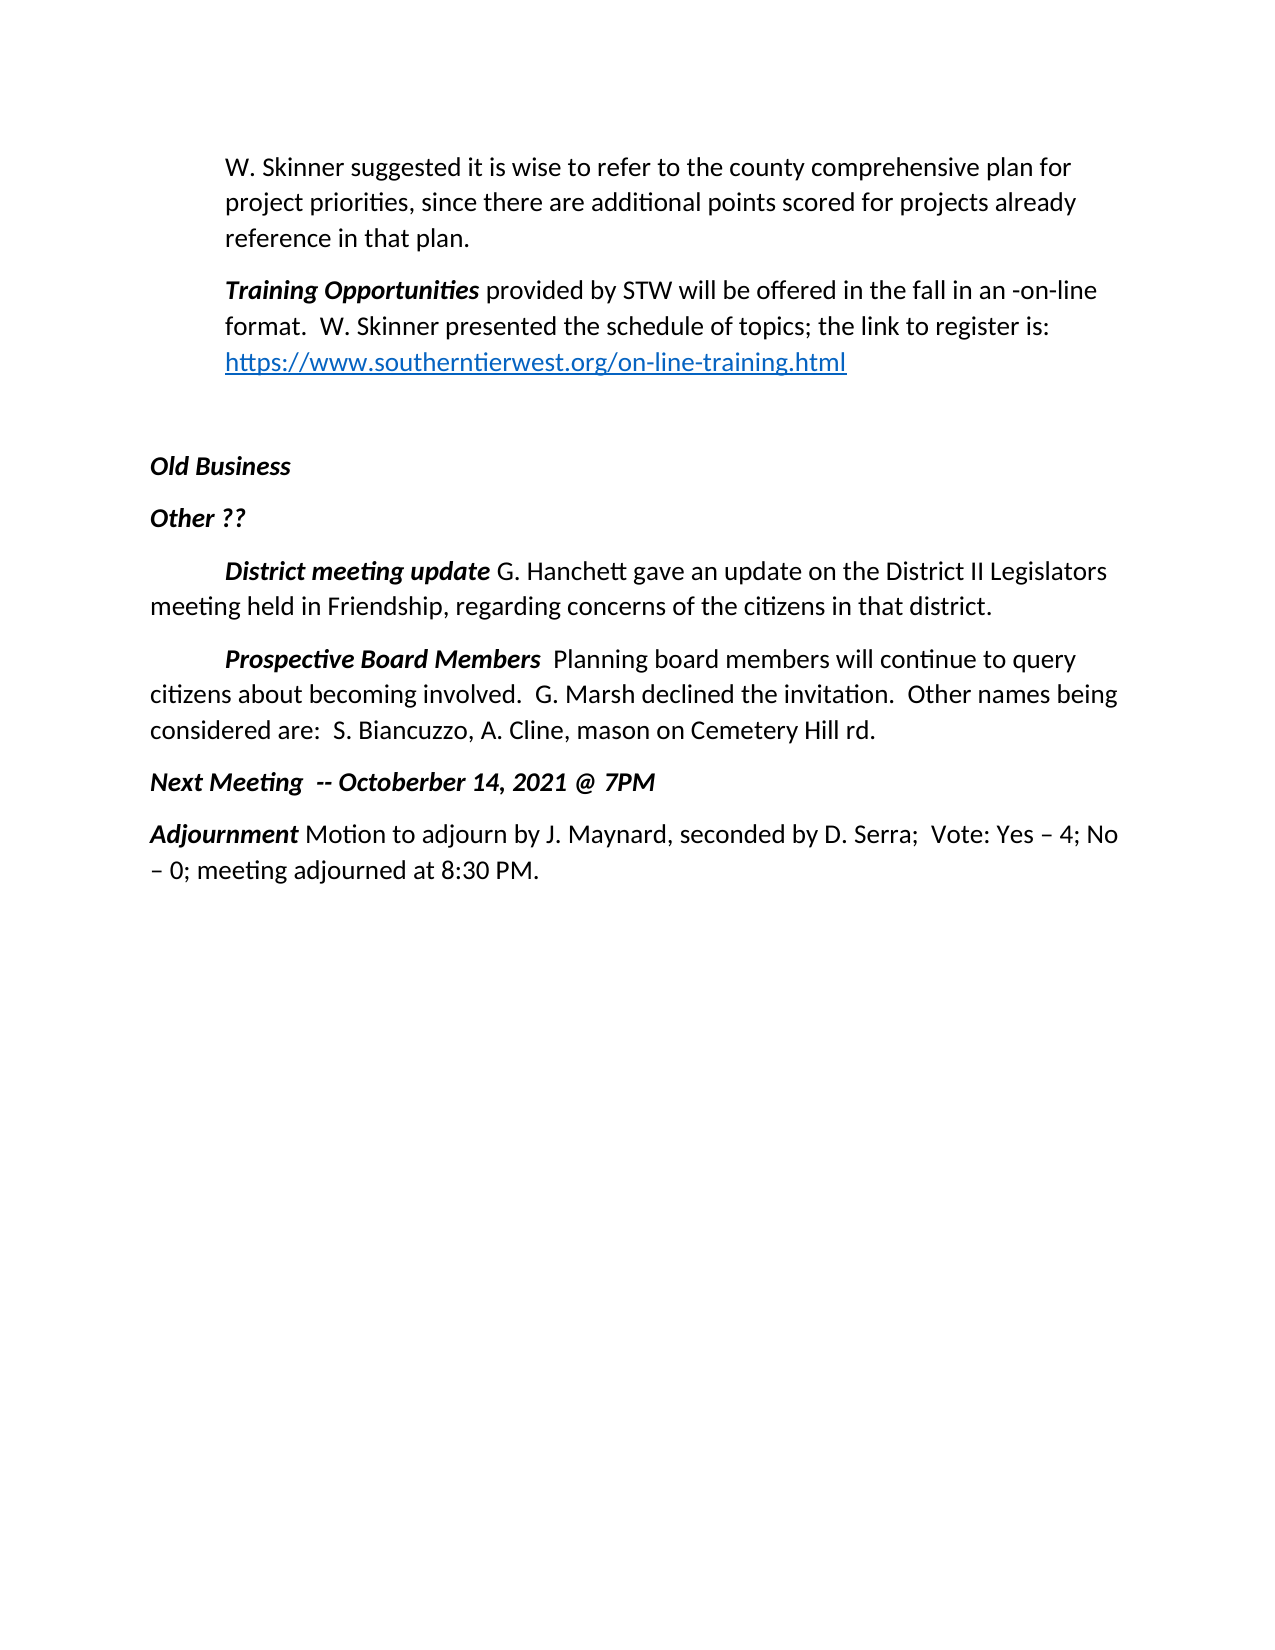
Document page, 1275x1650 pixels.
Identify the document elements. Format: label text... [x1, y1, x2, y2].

text Other ?? [150, 502, 1125, 535]
text District meeting update G. Hanchett gave an update on the District II Legislators meeting held in Friendship, regarding concerns of the citizens in that district. [150, 554, 1125, 623]
text W. Skinner suggested it is wise to refer to the county comprehensive plan for project priorities, since there are additional points scored for projects already reference in that plan. [225, 150, 1125, 254]
text Training Opportunities provided by STW will be offered in the fall in an -on-line format. W. Skinner presented the schedule of topics; the link to register is: https://www.southerntierwest.org/on-line-training.html [225, 273, 1125, 378]
text Next Meeting -- Octoberber 14, 2021 @ 7PM [150, 765, 1125, 798]
text Prospective Board Members Planning board members will continue to query citizens about becoming involved. G. Marsh declined the invitation. Other names being considered are: S. Biancuzzo, A. Cline, mason on Cemetery Hill rd. [150, 642, 1125, 746]
text Adjournment Motion to adjourn by J. Maynard, seconded by D. Serra; Vote: Yes – 4; No – 0; meeting adjourned at 8:30 PM. [150, 818, 1125, 886]
text Old Business [150, 449, 1125, 482]
